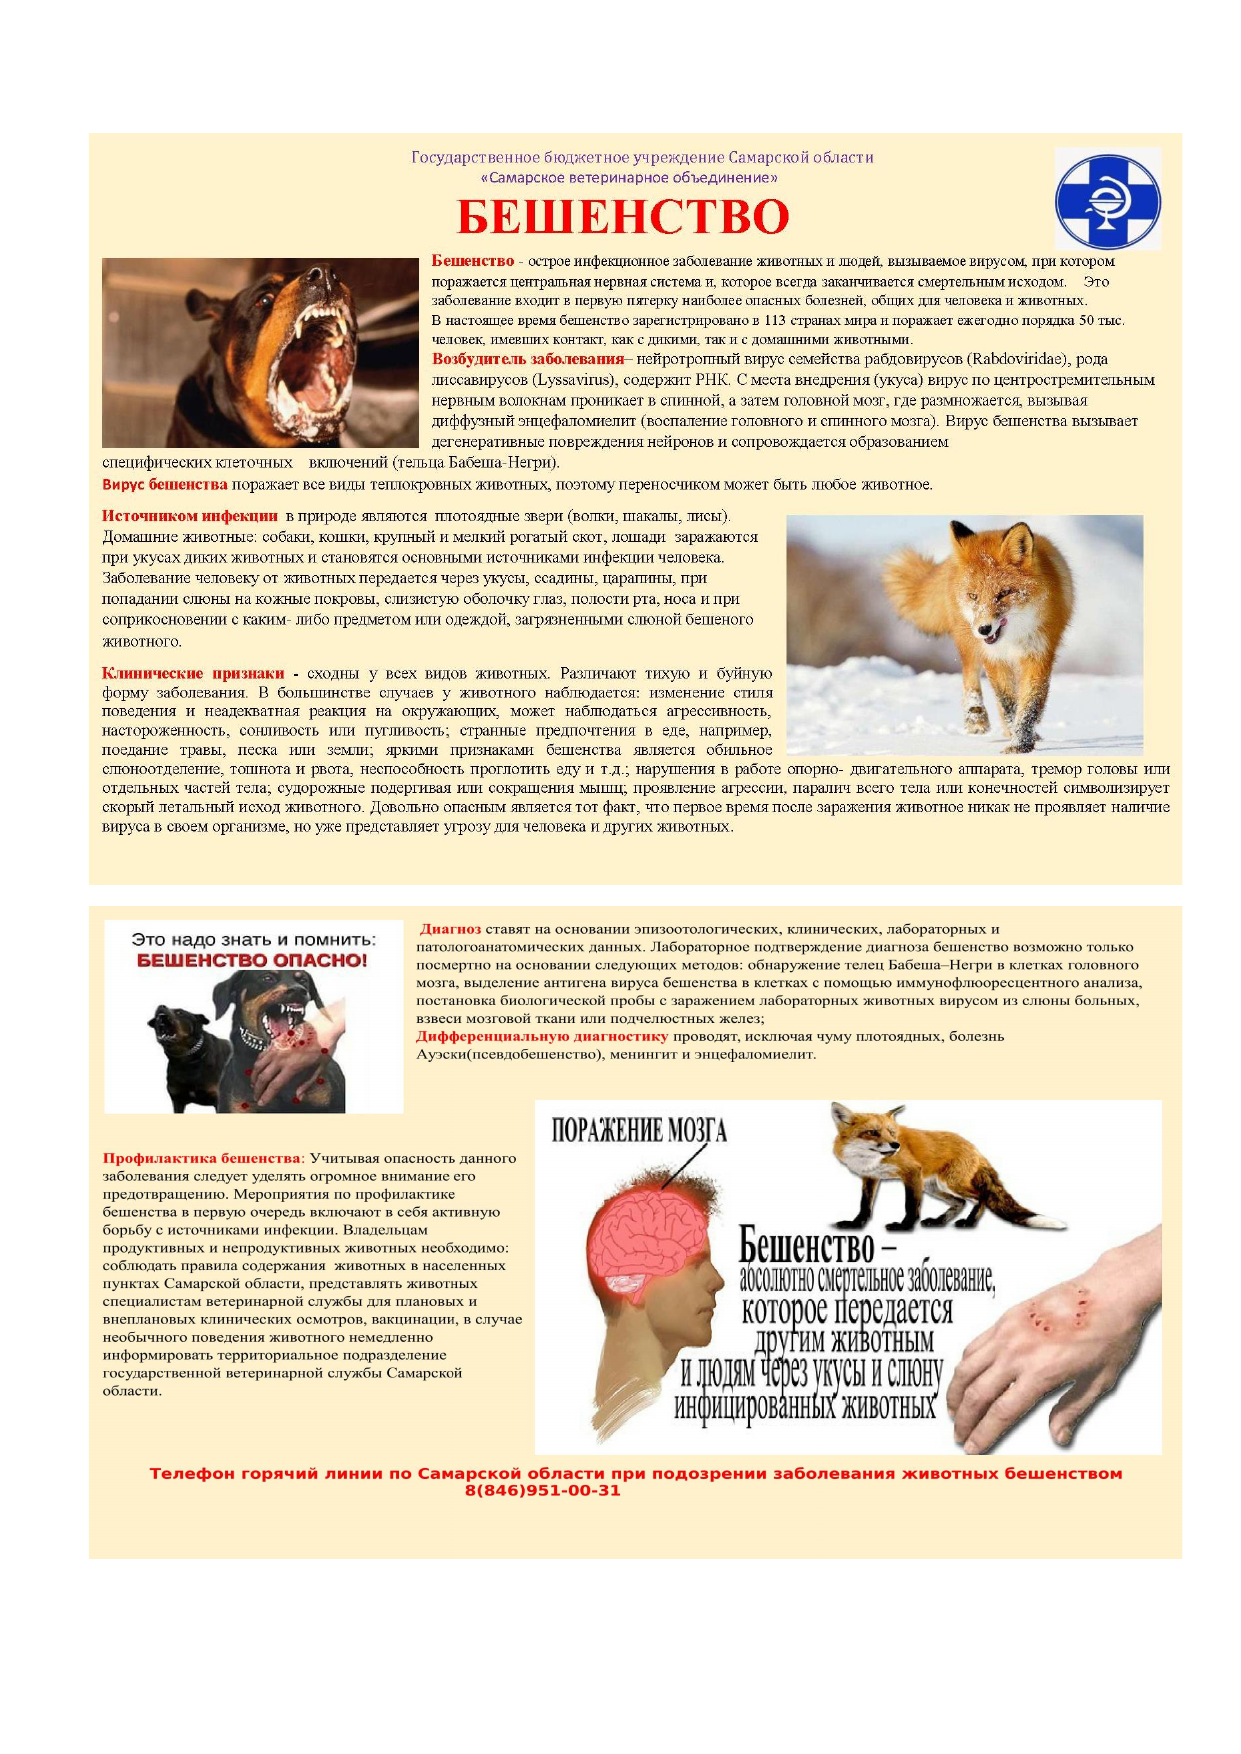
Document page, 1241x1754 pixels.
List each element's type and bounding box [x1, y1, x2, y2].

picture [88, 133, 1183, 885]
picture [88, 906, 1183, 1559]
